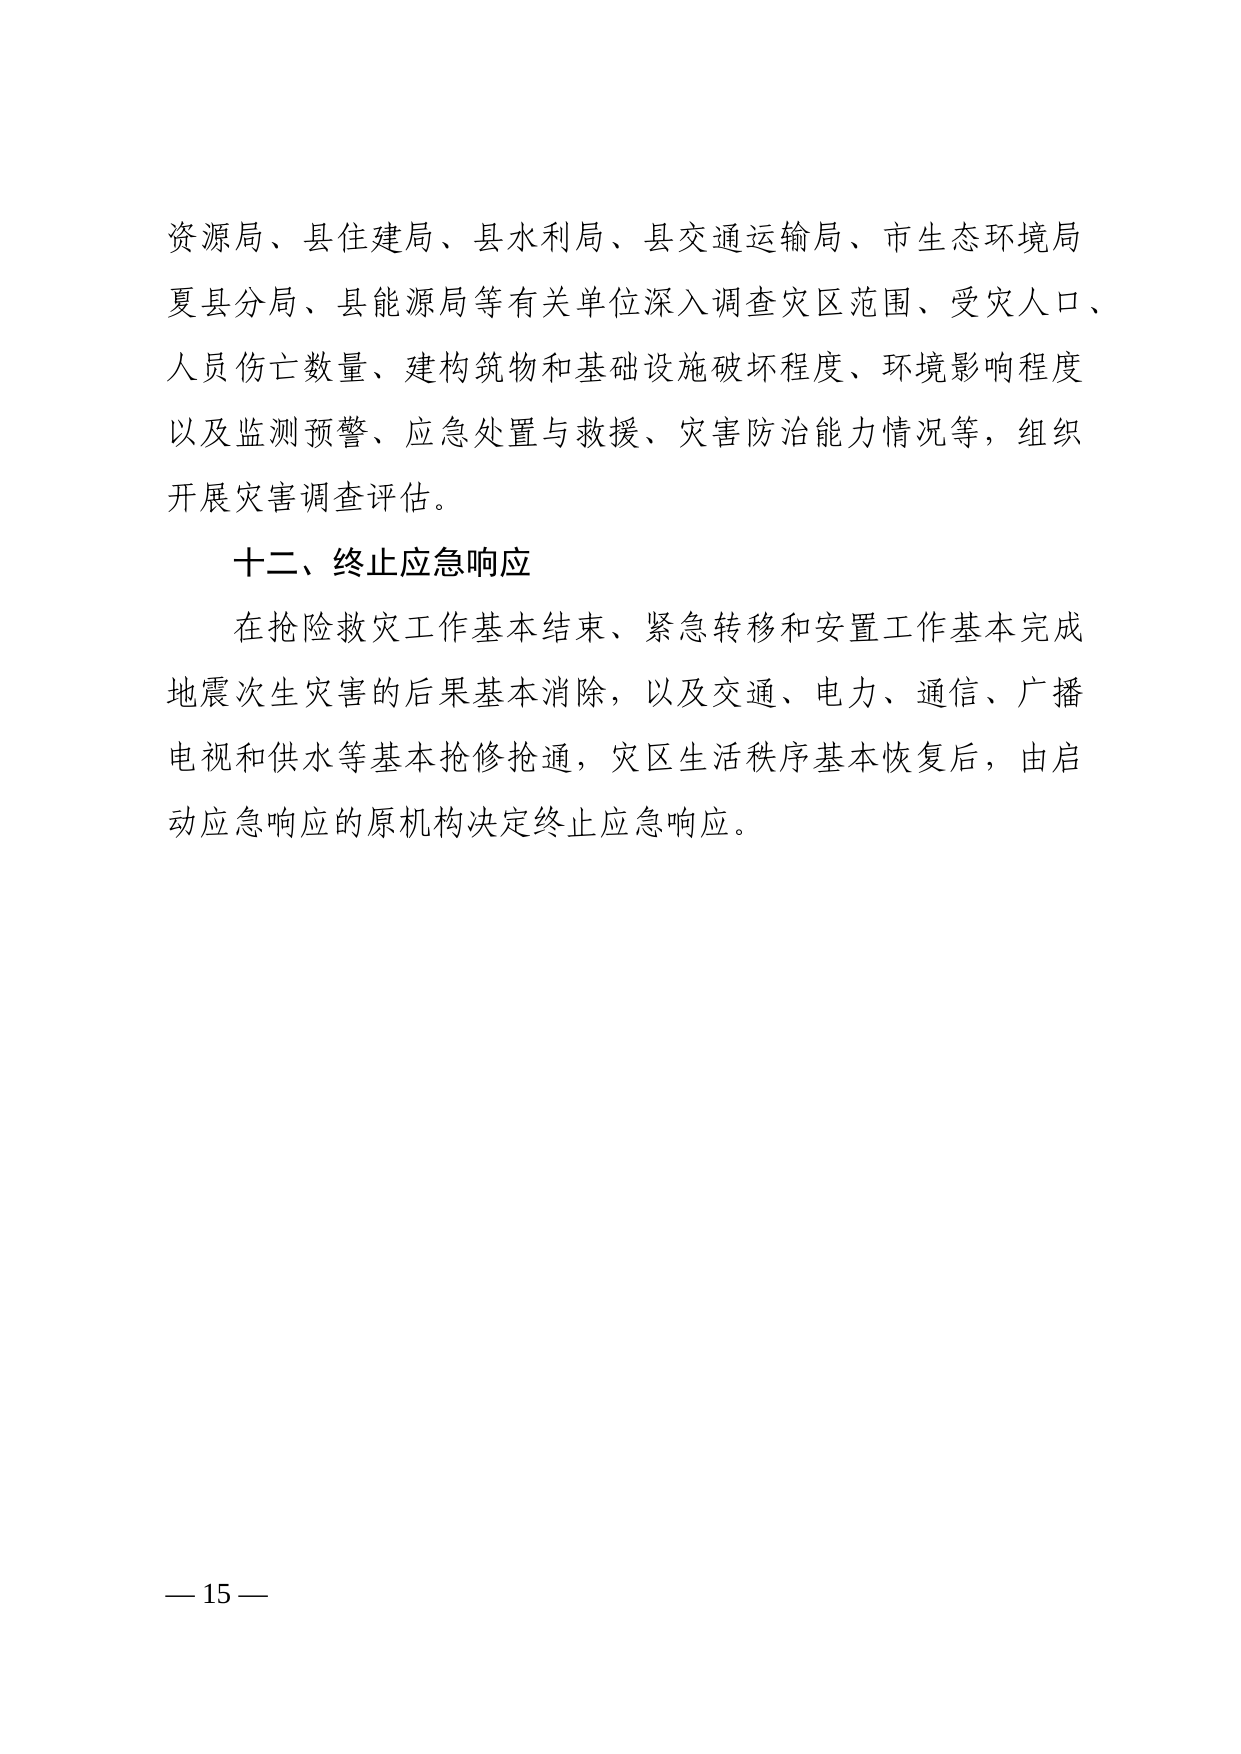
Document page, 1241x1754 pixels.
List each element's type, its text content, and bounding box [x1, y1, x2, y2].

text 十二、终止应急响应 [165, 528, 1087, 593]
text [165, 203, 1087, 528]
text 在抢险救灾工作基本结束、紧急转移和安置工作基本完成、地震次生灾害的后果基本消除，以及交通、电力、通信、广播电视和供水等基本抢修抢通，灾区生活秩序基本恢复后，由启动应急响应的原机构决定终止应急响应。 [165, 593, 1087, 853]
